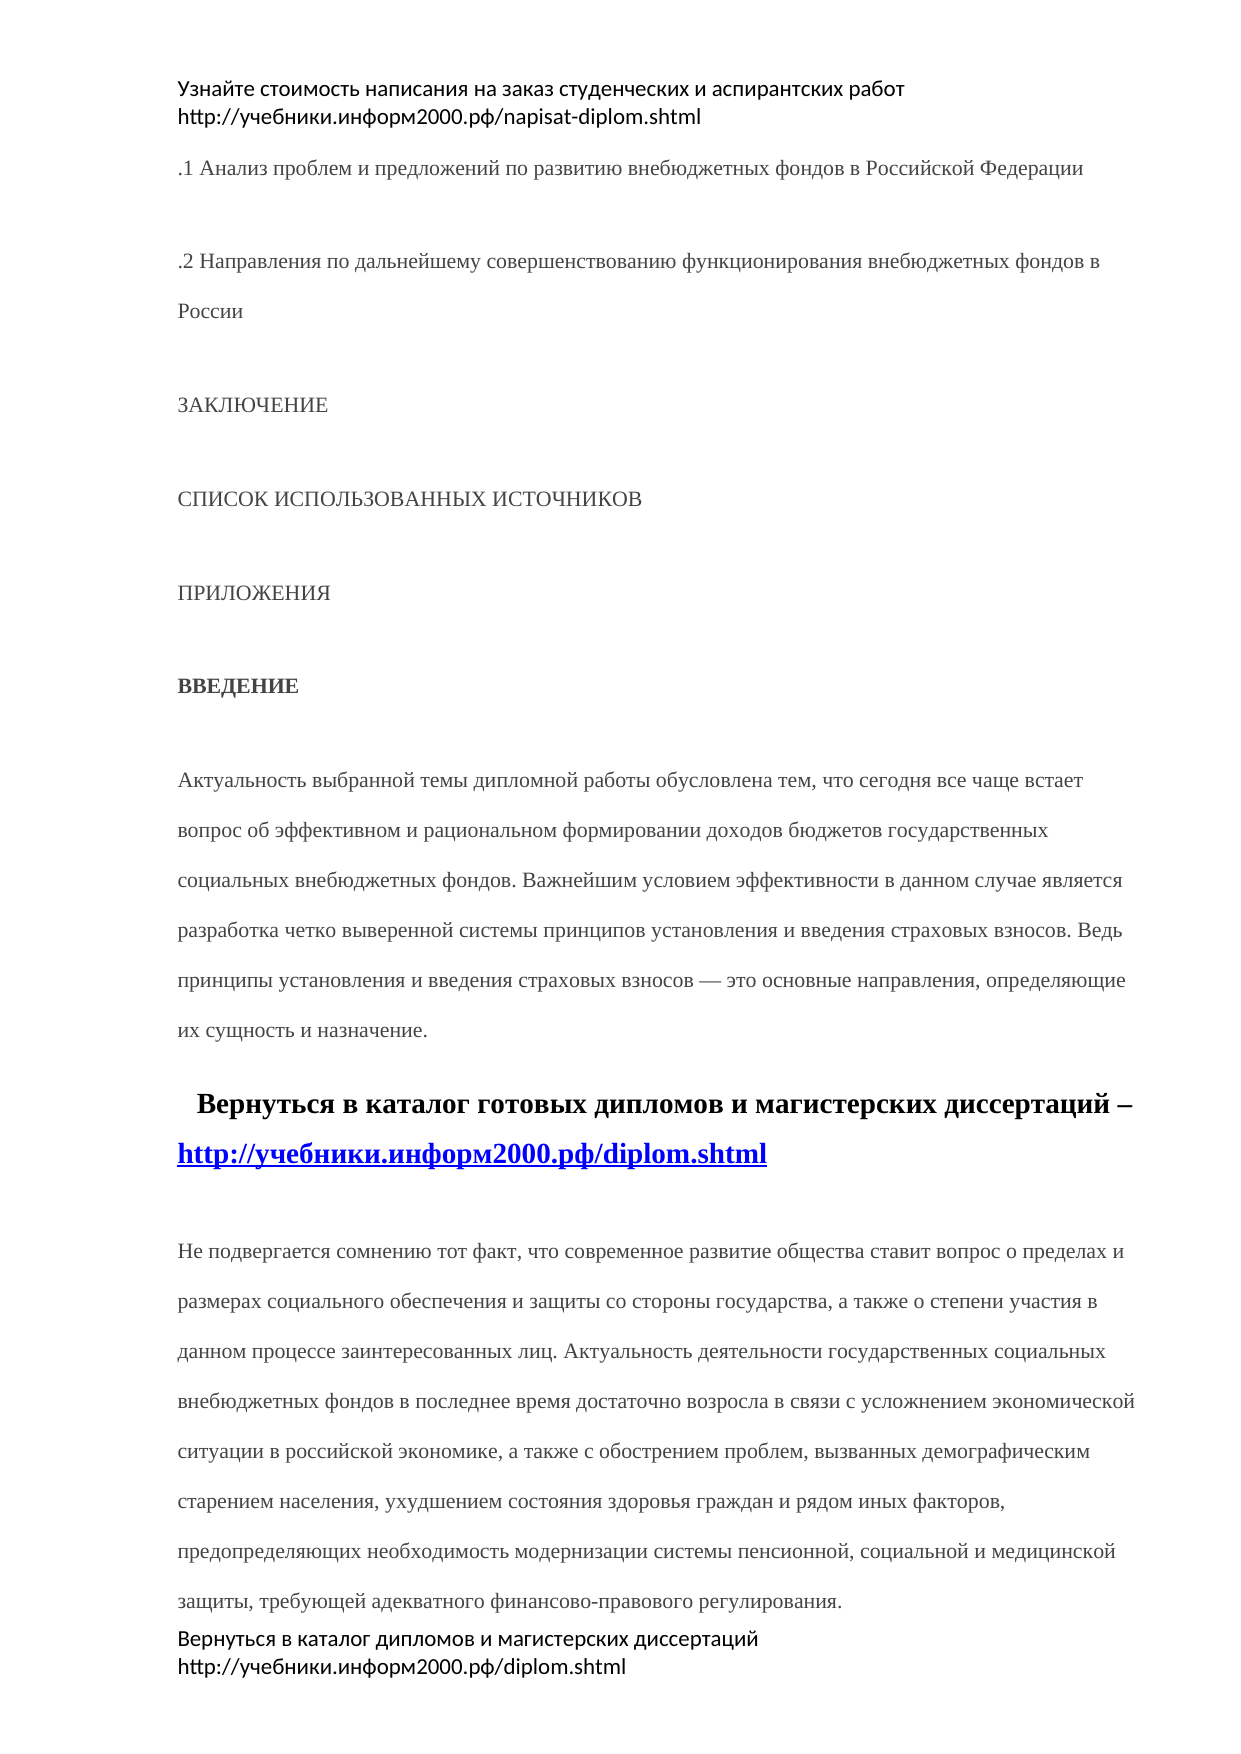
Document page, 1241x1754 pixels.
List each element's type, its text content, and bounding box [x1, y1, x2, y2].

text ЗАКЛЮЧЕНИЕ [177, 367, 1152, 417]
text Актуальность выбранной темы дипломной работы обусловлена тем, что сегодня все чаще встает вопрос об эффективном и рациональном формировании доходов бюджетов государственных социальных внебюджетных фондов. Важнейшим условием эффективности в данном случае является разработка четко выверенной системы принципов установления и введения страховых взносов. Ведь принципы установления и введения страховых взносов — это основные направления, определяющие их сущность и назначение. [177, 742, 1152, 1042]
text ВВЕДЕНИЕ [177, 648, 1152, 698]
text СПИСОК ИСПОЛЬЗОВАННЫХ ИСТОЧНИКОВ [177, 461, 1152, 511]
text Не подвергается сомнению тот факт, что современное развитие общества ставит вопрос о пределах и размерах социального обеспечения и защиты со стороны государства, а также о степени участия в данном процессе заинтересованных лиц. Актуальность деятельности государственных социальных внебюджетных фондов в последнее время достаточно возросла в связи с усложнением экономической ситуации в российской экономике, а также с обострением проблем, вызванных демографическим старением населения, ухудшением состояния здоровья граждан и рядом иных факторов, предопределяющих необходимость модернизации системы пенсионной, социальной и медицинской защиты, требующей адекватного финансово-правового регулирования. [177, 1213, 1152, 1613]
text Вернуться в каталог готовых дипломов и магистерских диссертаций – [177, 1086, 1152, 1119]
text .1 Анализ проблем и предложений по развитию внебюджетных фондов в Российской Федерации [177, 130, 1152, 180]
text ПРИЛОЖЕНИЯ [177, 555, 1152, 605]
text .2 Направления по дальнейшему совершенствованию функционирования внебюджетных фондов в России [177, 223, 1152, 323]
text http://учебники.информ2000.рф/diplom.shtml [177, 1119, 1152, 1169]
